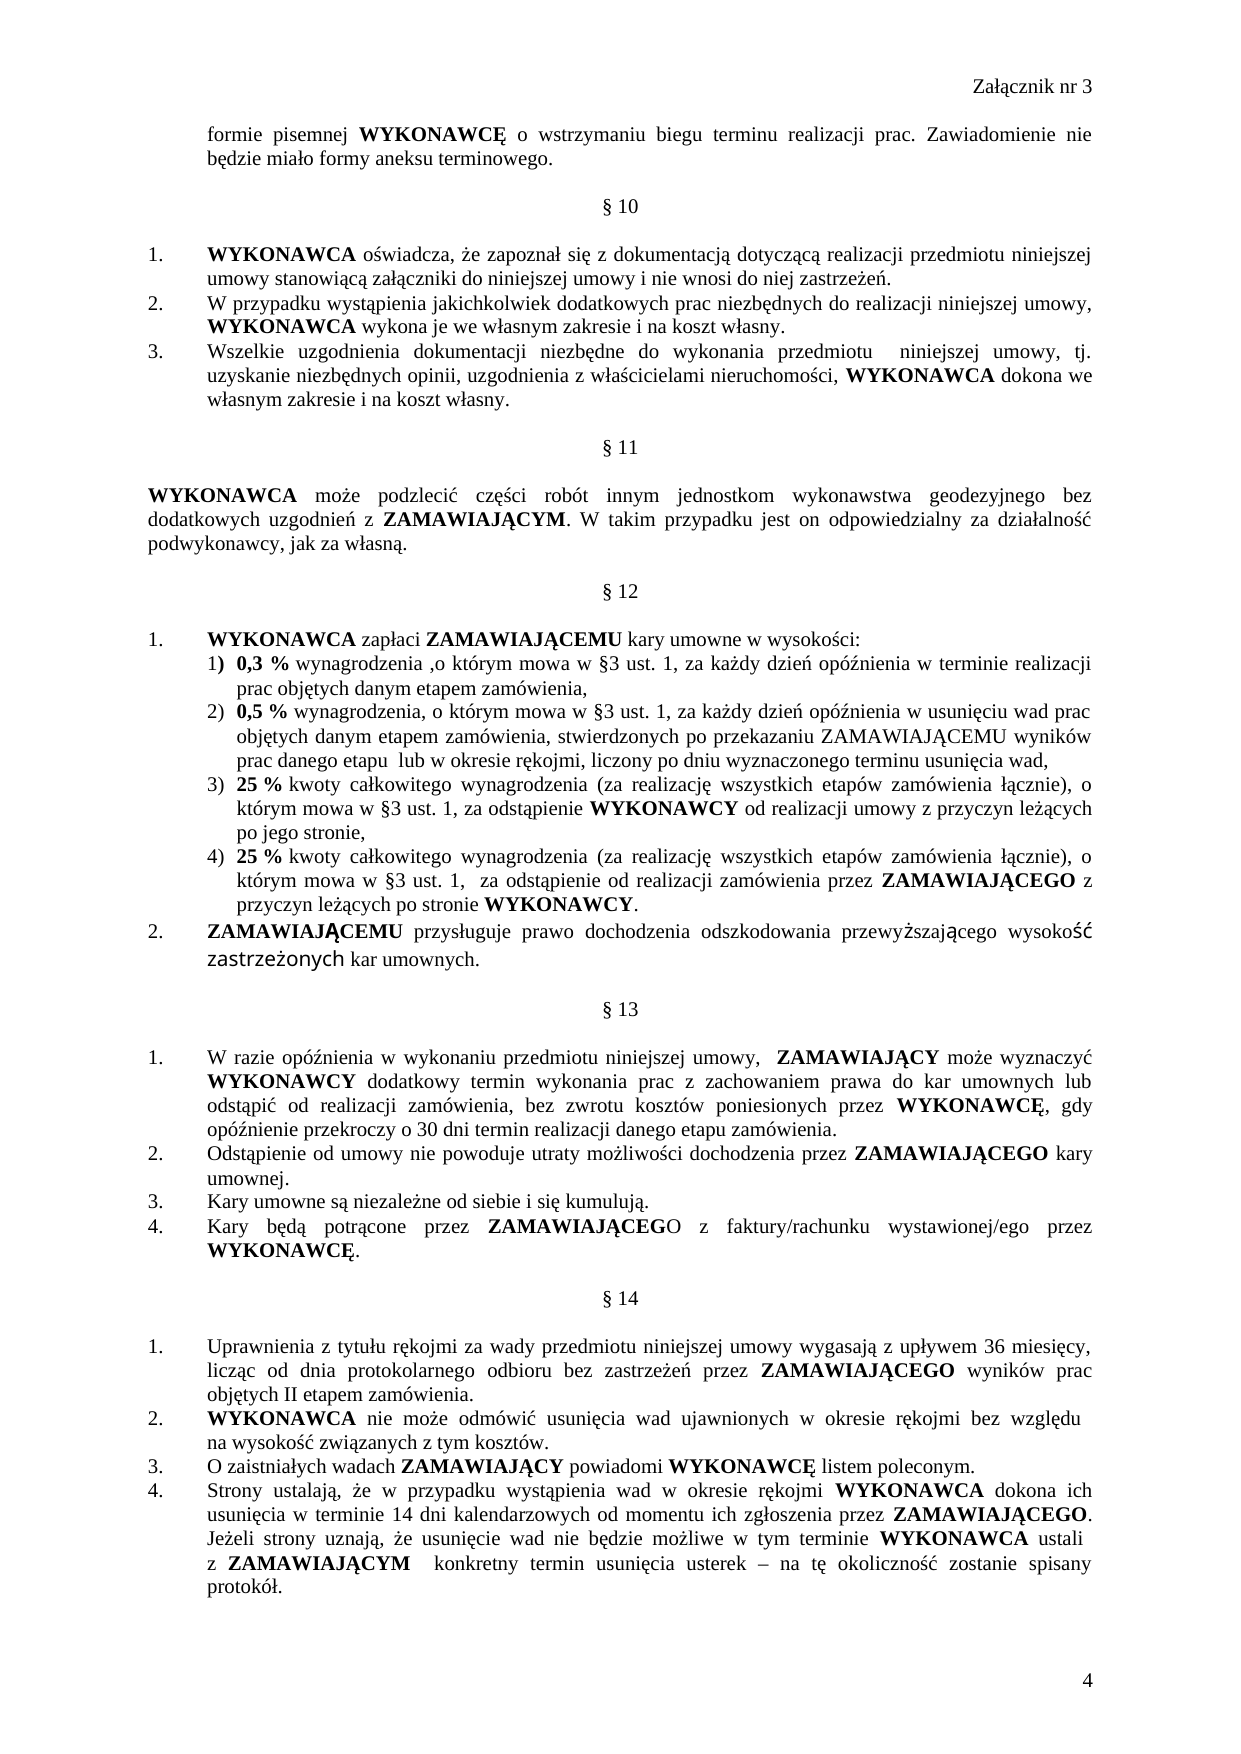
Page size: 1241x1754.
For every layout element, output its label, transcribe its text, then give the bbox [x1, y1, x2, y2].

text § 13 [148, 997, 1092, 1021]
list Kary będą potrącone przez ZAMAWIAJĄCEGO z faktury/rachunku wystawionej/ego przez WYKONAWCĘ. [148, 1213, 1092, 1262]
list W razie opóźnienia w wykonaniu przedmiotu niniejszej umowy, ZAMAWIAJĄCY może wyznaczyć WYKONAWCY dodatkowy termin wykonania prac z zachowaniem prawa do kar umownych lub odstąpić od realizacji zamówienia, bez zwrotu kosztów poniesionych przez WYKONAWCĘ, gdy opóźnienie przekroczy o 30 dni termin realizacji danego etapu zamówienia. [148, 1045, 1092, 1141]
text 4) 25 % kwoty całkowitego wynagrodzenia (za realizację wszystkich etapów zamówienia łącznie), o którym mowa w §3 ust. 1, za odstąpienie od realizacji zamówienia przez ZAMAWIAJĄCEGO z przyczyn leżących po stronie WYKONAWCY. [207, 844, 1092, 916]
list W przypadku wystąpienia jakichkolwiek dodatkowych prac niezbędnych do realizacji niniejszej umowy, WYKONAWCA wykona je we własnym zakresie i na koszt własny. [148, 290, 1092, 338]
text 2) 0,5 % wynagrodzenia, o którym mowa w §3 ust. 1, za każdy dzień opóźnienia w usunięciu wad prac objętych danym etapem zamówienia, stwierdzonych po przekazaniu ZAMAWIAJĄCEMU wyników prac danego etapu lub w okresie rękojmi, liczony po dniu wyznaczonego terminu usunięcia wad, [207, 699, 1092, 772]
text WYKONAWCA może podzlecić części robót innym jednostkom wykonawstwa geodezyjnego bez dodatkowych uzgodnień z ZAMAWIAJĄCYM. W takim przypadku jest on odpowiedzialny za działalność podwykonawcy, jak za własną. [148, 483, 1092, 555]
text 3. O zaistniałych wadach ZAMAWIAJĄCY powiadomi WYKONAWCĘ listem poleconym. [148, 1454, 1092, 1478]
text § 10 [148, 194, 1092, 218]
text 1) 0,3 % wynagrodzenia ,o którym mowa w §3 ust. 1, za każdy dzień opóźnienia w terminie realizacji prac objętych danym etapem zamówienia, [207, 651, 1092, 699]
list Kary umowne są niezależne od siebie i się kumulują. [148, 1189, 1092, 1213]
list Wszelkie uzgodnienia dokumentacji niezbędne do wykonania przedmiotu niniejszej umowy, tj. uzyskanie niezbędnych opinii, uzgodnienia z właścicielami nieruchomości, WYKONAWCA dokona we własnym zakresie i na koszt własny. [148, 338, 1092, 411]
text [207, 122, 1092, 170]
text 1. WYKONAWCA zapłaci ZAMAWIAJĄCEMU kary umowne w wysokości: [148, 627, 1092, 651]
text 1. Uprawnienia z tytułu rękojmi za wady przedmiotu niniejszej umowy wygasają z upływem 36 miesięcy, licząc od dnia protokolarnego odbioru bez zastrzeżeń przez ZAMAWIAJĄCEGO wyników prac objętych II etapem zamówienia. [148, 1334, 1092, 1406]
list Odstąpienie od umowy nie powoduje utraty możliwości dochodzenia przez ZAMAWIAJĄCEGO kary umownej. [148, 1141, 1092, 1189]
text 2. WYKONAWCA nie może odmówić usunięcia wad ujawnionych w okresie rękojmi bez względu na wysokość związanych z tym kosztów. [148, 1406, 1092, 1454]
text § 14 [148, 1286, 1092, 1310]
text 3) 25 % kwoty całkowitego wynagrodzenia (za realizację wszystkich etapów zamówienia łącznie), o którym mowa w §3 ust. 1, za odstąpienie WYKONAWCY od realizacji umowy z przyczyn leżących po jego stronie, [207, 772, 1092, 844]
text 2. ZAMAWIAJĄCEMU przysługuje prawo dochodzenia odszkodowania przewyższającego wysokość zastrzeżonych kar umownych. [148, 916, 1092, 973]
text § 12 [148, 579, 1092, 603]
list WYKONAWCA oświadcza, że zapoznał się z dokumentacją dotyczącą realizacji przedmiotu niniejszej umowy stanowiącą załączniki do niniejszej umowy i nie wnosi do niej zastrzeżeń. [148, 242, 1092, 290]
text 4. Strony ustalają, że w przypadku wystąpienia wad w okresie rękojmi WYKONAWCA dokona ich usunięcia w terminie 14 dni kalendarzowych od momentu ich zgłoszenia przez ZAMAWIAJĄCEGO. Jeżeli strony uznają, że usunięcie wad nie będzie możliwe w tym terminie WYKONAWCA ustali z ZAMAWIAJĄCYM konkretny termin usunięcia usterek – na tę okoliczność zostanie spisany protokół. [148, 1478, 1092, 1598]
text § 11 [148, 435, 1092, 459]
